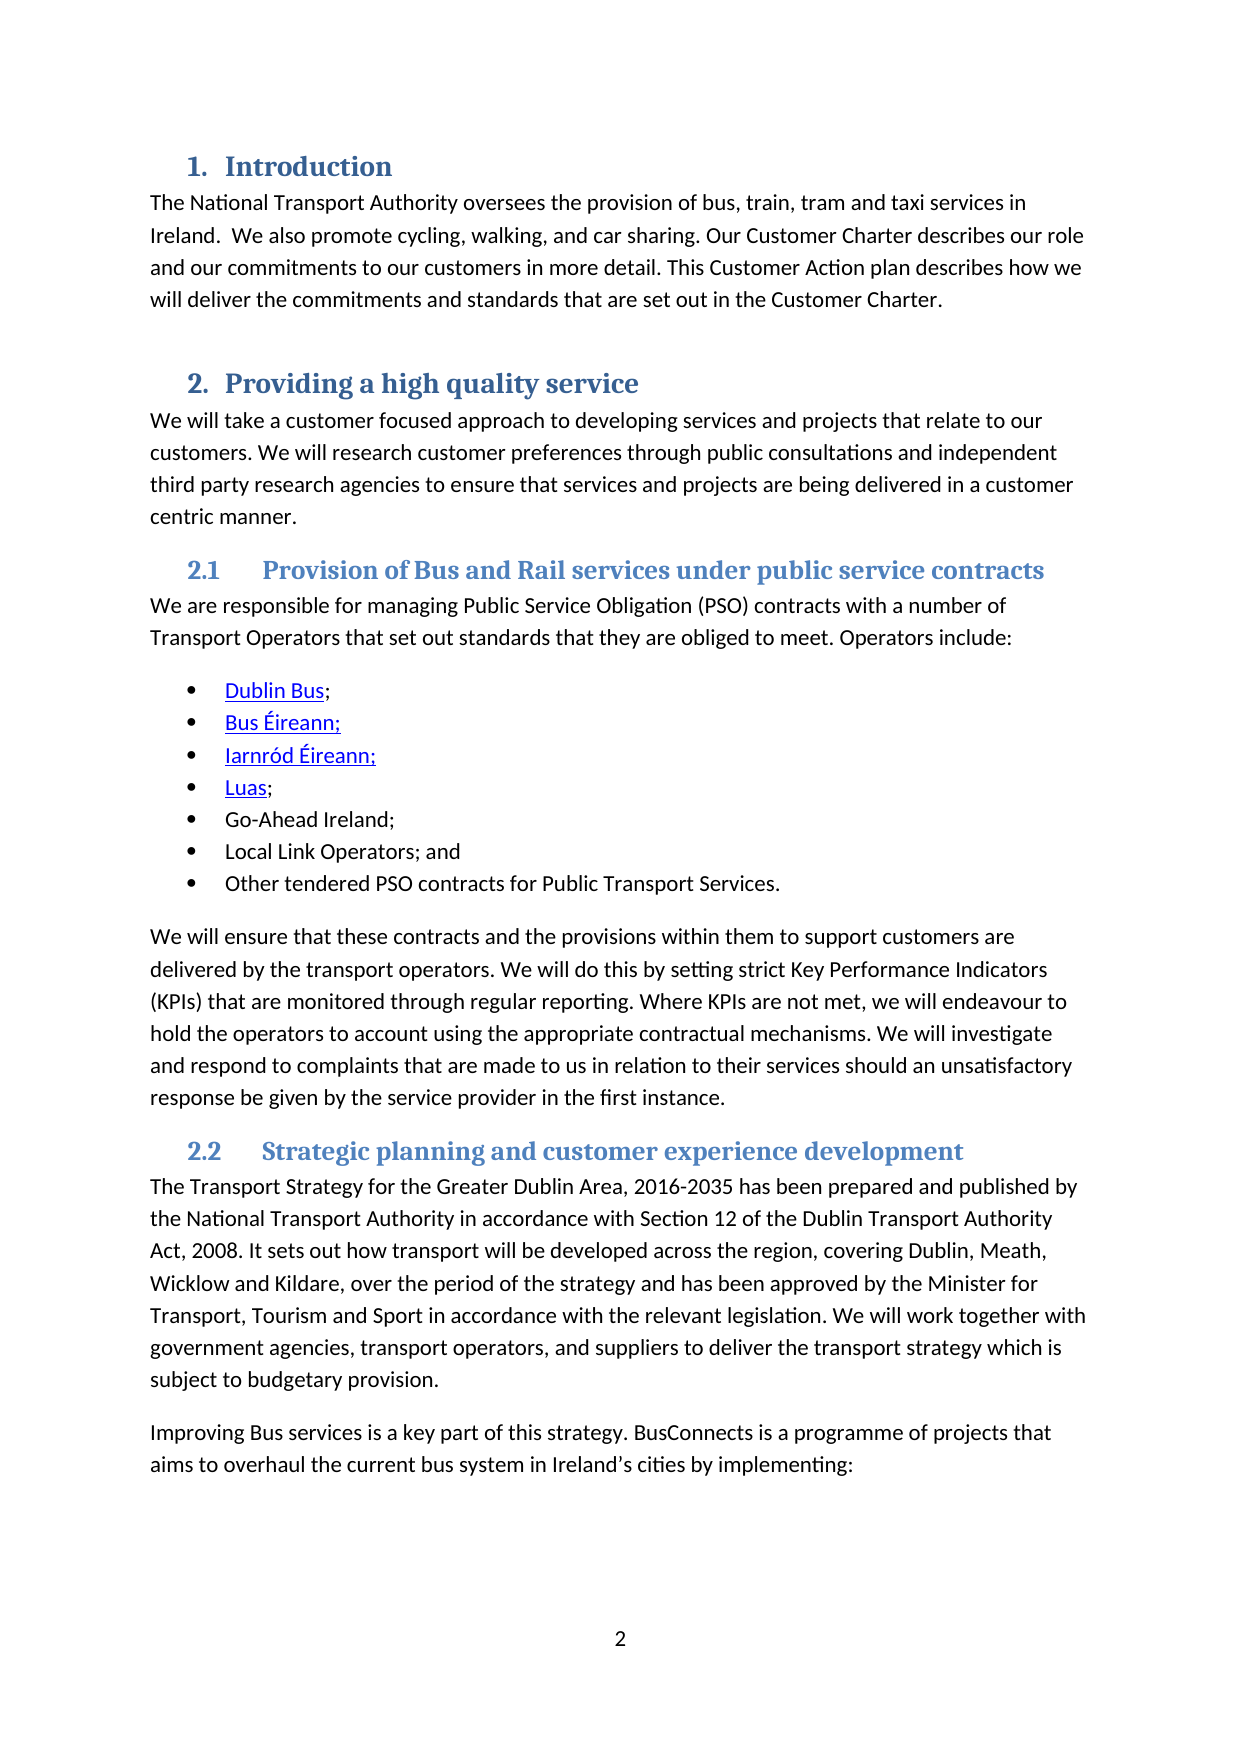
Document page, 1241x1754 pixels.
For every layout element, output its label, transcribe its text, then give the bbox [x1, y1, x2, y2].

list Bus Éireann; [187, 708, 1090, 737]
text The Transport Strategy for the Greater Dublin Area, 2016-2035 has been prepared and published by the National Transport Authority in accordance with Section 12 of the Dublin Transport Authority Act, 2008. It sets out how transport will be developed across the region, covering Dublin, Meath, Wicklow and Kildare, over the period of the strategy and has been approved by the Minister for Transport, Tourism and Sport in accordance with the relevant legislation. We will work together with government agencies, transport operators, and suppliers to deliver the transport strategy which is subject to budgetary provision. [150, 1172, 1090, 1393]
subtitle Provision of Bus and Rail services under public service contracts [187, 555, 1090, 587]
list Local Link Operators; and [187, 837, 1090, 865]
list Luas; [187, 773, 1090, 801]
list Go-Ahead Ireland; [187, 805, 1090, 833]
text We are responsible for managing Public Service Obligation (PSO) contracts with a number of Transport Operators that set out standards that they are obliged to meet. Operators include: [150, 591, 1090, 651]
list Other tendered PSO contracts for Public Transport Services. [187, 869, 1090, 897]
subtitle Introduction [187, 150, 1090, 183]
text We will take a customer focused approach to developing services and projects that relate to our customers. We will research customer preferences through public consultations and independent third party research agencies to ensure that services and projects are being delivered in a customer centric manner. [150, 406, 1090, 530]
text We will ensure that these contracts and the provisions within them to support customers are delivered by the transport operators. We will do this by setting strict Key Performance Indicators (KPIs) that are monitored through regular reporting. Where KPIs are not met, we will endeavour to hold the operators to account using the appropriate contractual mechanisms. We will investigate and respond to complaints that are made to us in relation to their services should an unsatisfactory response be given by the service provider in the first instance. [150, 922, 1090, 1111]
text Improving Bus services is a key part of this strategy. BusConnects is a programme of projects that aims to overhaul the current bus system in Ireland’s cities by implementing: [150, 1418, 1090, 1478]
text The National Transport Authority oversees the provision of bus, train, tram and taxi services in Ireland. We also promote cycling, walking, and car sharing. Our Customer Charter describes our role and our commitments to our customers in more detail. This Customer Action plan describes how we will deliver the commitments and standards that are set out in the Customer Charter. [150, 188, 1090, 313]
list Dublin Bus; [187, 676, 1090, 704]
subtitle Strategic planning and customer experience development [187, 1136, 1090, 1168]
subtitle Providing a high quality service [187, 367, 1090, 401]
list Iarnród Éireann; [187, 741, 1090, 769]
